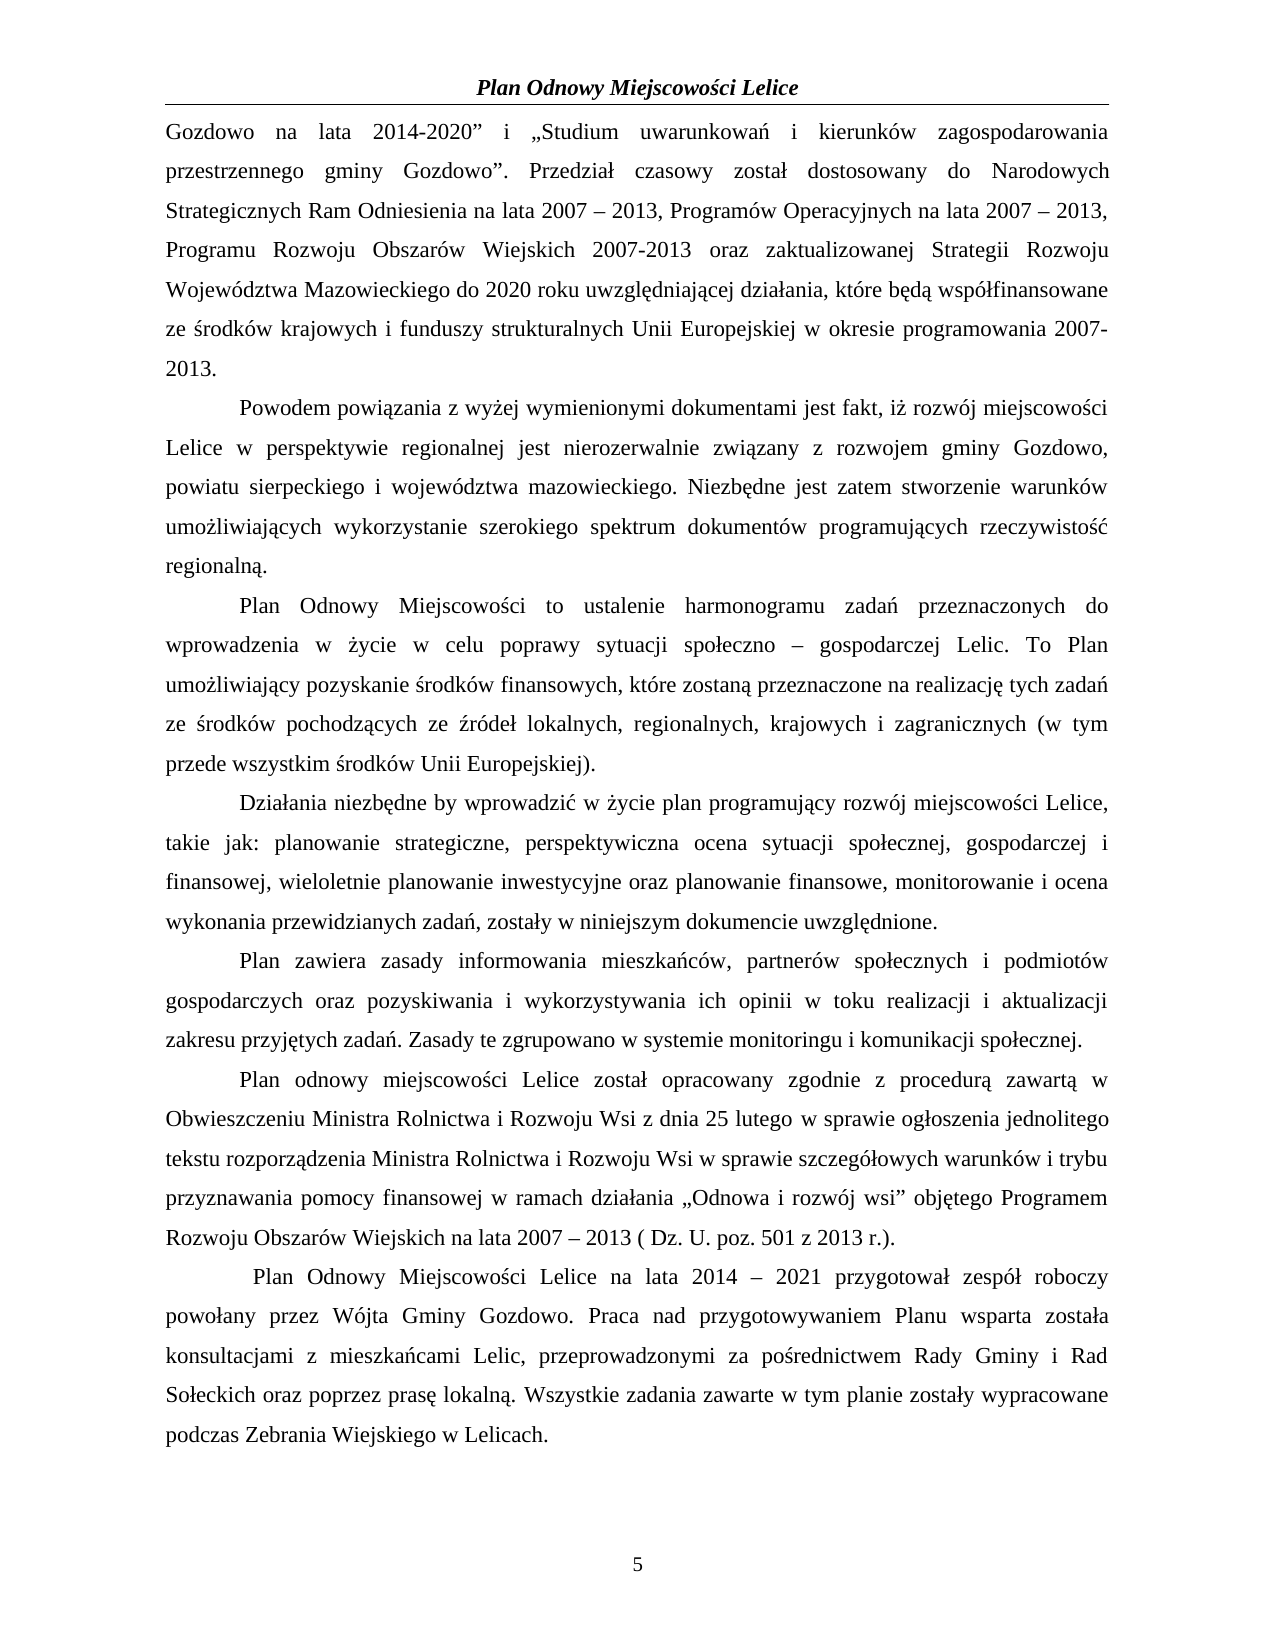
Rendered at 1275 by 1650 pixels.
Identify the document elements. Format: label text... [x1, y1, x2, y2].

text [165, 118, 1109, 381]
text Działania niezbędne by wprowadzić w życie plan programujący rozwój miejscowości Lelice, takie jak: planowanie strategiczne, perspektywiczna ocena sytuacji społecznej, gospodarczej i finansowej, wieloletnie planowanie inwestycyjne oraz planowanie finansowe, monitorowanie i ocena wykonania przewidzianych zadań, zostały w niniejszym dokumencie uwzględnione. [165, 789, 1109, 934]
subtitle Plan odnowy miejscowości Lelice został opracowany zgodnie z procedurą zawartą w Obwieszczeniu Ministra Rolnictwa i Rozwoju Wsi z dnia 25 lutego w sprawie ogłoszenia jednolitego tekstu rozporządzenia Ministra Rolnictwa i Rozwoju Wsi w sprawie szczegółowych warunków i trybu przyznawania pomocy finansowej w ramach działania „Odnowa i rozwój wsi” objętego Programem Rozwoju Obszarów Wiejskich na lata 2007 – 2013 ( Dz. U. poz. 501 z 2013 r.). [165, 1066, 1109, 1250]
text Powodem powiązania z wyżej wymienionymi dokumentami jest fakt, iż rozwój miejscowości Lelice w perspektywie regionalnej jest nierozerwalnie związany z rozwojem gminy Gozdowo, powiatu sierpeckiego i województwa mazowieckiego. Niezbędne jest zatem stworzenie warunków umożliwiających wykorzystanie szerokiego spektrum dokumentów programujących rzeczywistość regionalną. [165, 394, 1109, 579]
text Plan Odnowy Miejscowości Lelice na lata 2014 – 2021 przygotował zespół roboczy powołany przez Wójta Gminy Gozdowo. Praca nad przygotowywaniem Planu wsparta została konsultacjami z mieszkańcami Lelic, przeprowadzonymi za pośrednictwem Rady Gminy i Rad Sołeckich oraz poprzez prasę lokalną. Wszystkie zadania zawarte w tym planie zostały wypracowane podczas Zebrania Wiejskiego w Lelicach. [165, 1263, 1109, 1447]
text Plan Odnowy Miejscowości to ustalenie harmonogramu zadań przeznaczonych do wprowadzenia w życie w celu poprawy sytuacji społeczno – gospodarczej Lelic. To Plan umożliwiający pozyskanie środków finansowych, które zostaną przeznaczone na realizację tych zadań ze środków pochodzących ze źródeł lokalnych, regionalnych, krajowych i zagranicznych (w tym przede wszystkim środków Unii Europejskiej). [165, 592, 1109, 776]
text Plan zawiera zasady informowania mieszkańców, partnerów społecznych i podmiotów gospodarczych oraz pozyskiwania i wykorzystywania ich opinii w toku realizacji i aktualizacji zakresu przyjętych zadań. Zasady te zgrupowano w systemie monitoringu i komunikacji społecznej. [165, 947, 1109, 1052]
